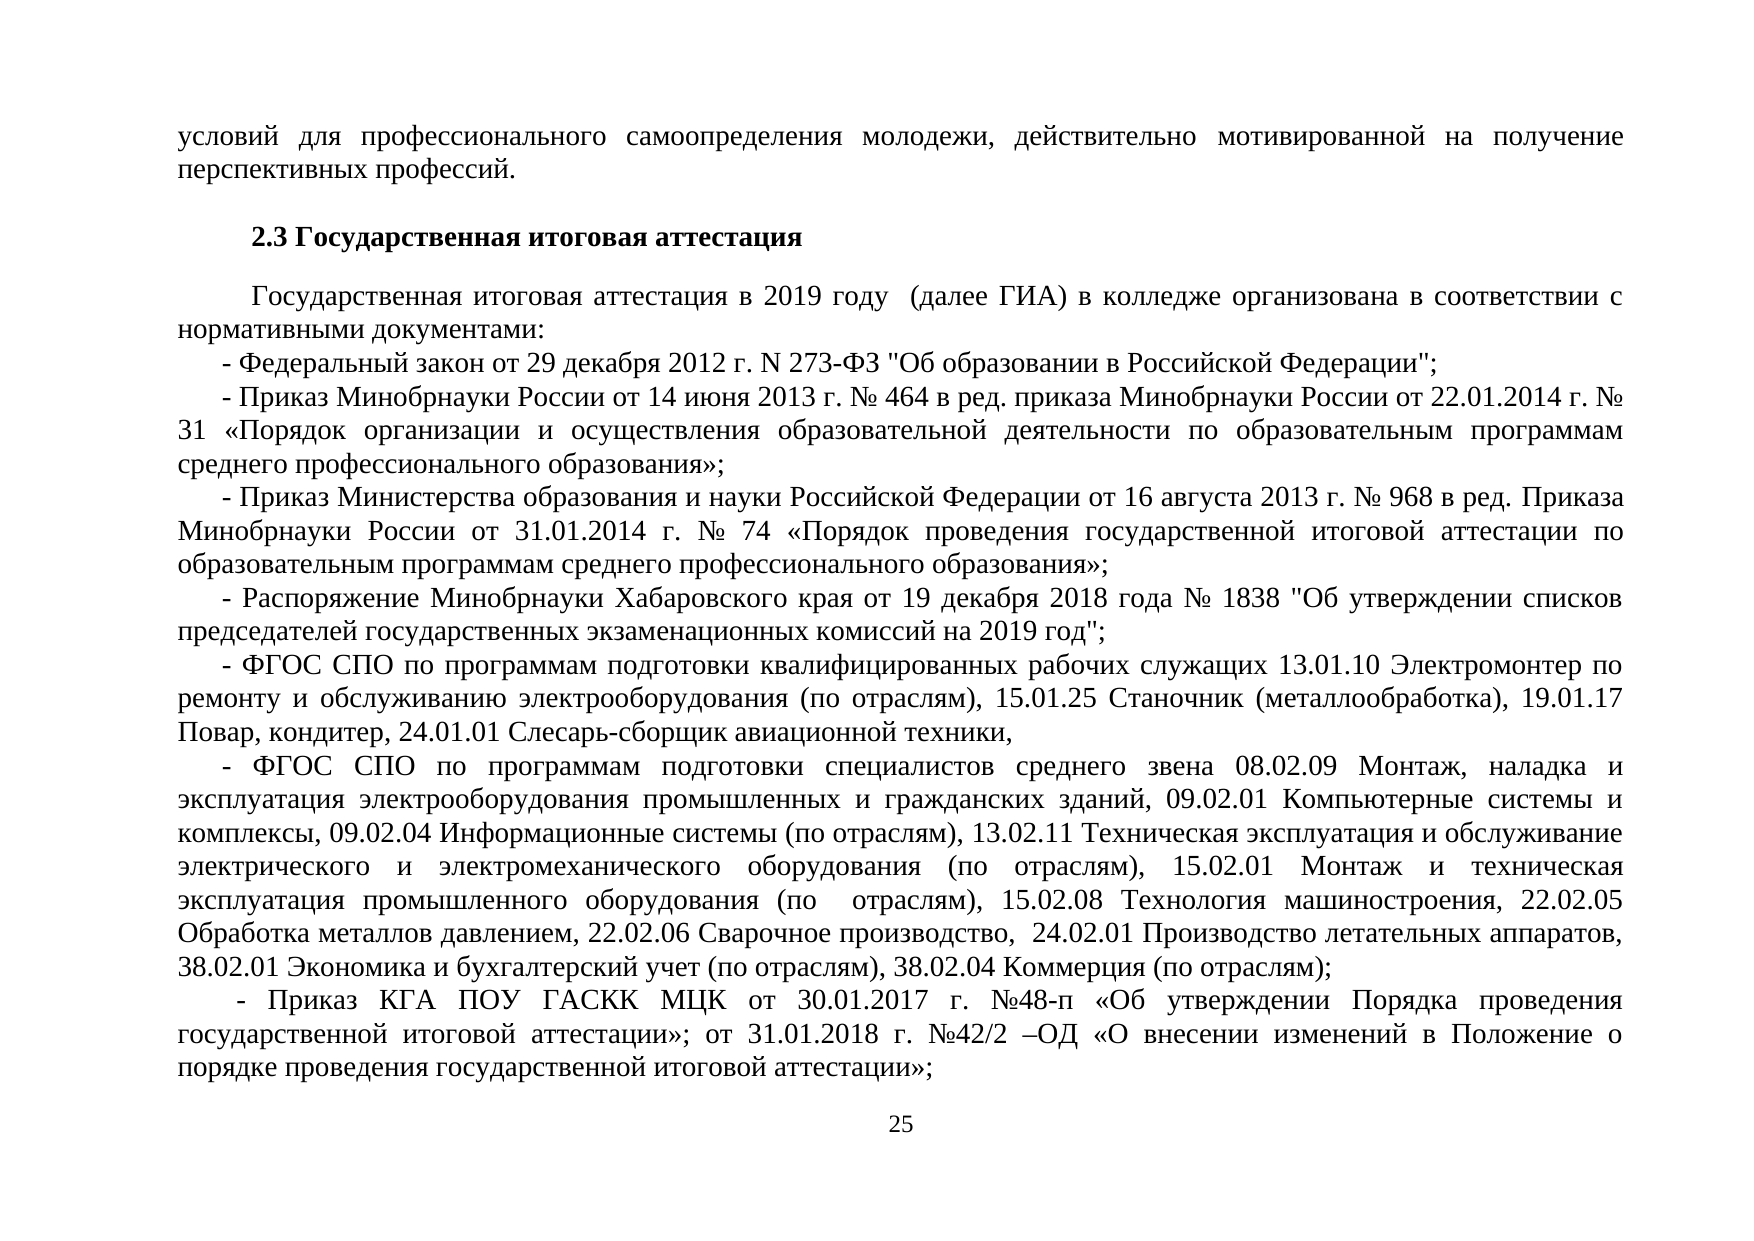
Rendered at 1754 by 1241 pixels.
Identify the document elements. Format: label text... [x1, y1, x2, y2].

text - ФГОС СПО по программам подготовки специалистов среднего звена 08.02.09 Монтаж, наладка и эксплуатация электрооборудования промышленных и гражданских зданий, 09.02.01 Компьютерные системы и комплексы, 09.02.04 Информационные системы (по отраслям), 13.02.11 Техническая эксплуатация и обслуживание электрического и электромеханического оборудования (по отраслям), 15.02.01 Монтаж и техническая эксплуатация промышленного оборудования (по отраслям), 15.02.08 Технология машиностроения, 22.02.05 Обработка металлов давлением, 22.02.06 Сварочное производство, 24.02.01 Производство летательных аппаратов, 38.02.01 Экономика и бухгалтерский учет (по отраслям), 38.02.04 Коммерция (по отраслям); [177, 748, 1624, 982]
text - Федеральный закон от 29 декабря 2012 г. N 273-ФЗ "Об образовании в Российской Федерации"; [177, 345, 1624, 379]
text - Приказ Министерства образования и науки Российской Федерации от 16 августа 2013 г. № 968 в ред. Приказа Минобрнауки России от 31.01.2014 г. № 74 «Порядок проведения государственной итоговой аттестации по образовательным программам среднего профессионального образования»; [177, 479, 1624, 580]
text Государственная итоговая аттестация в 2019 году (далее ГИА) в колледже организована в соответствии с нормативными документами: [177, 278, 1624, 345]
text - Приказ Минобрнауки России от 14 июня 2013 г. № 464 в ред. приказа Минобрнауки России от 22.01.2014 г. № 31 «Порядок организации и осуществления образовательной деятельности по образовательным программам среднего профессионального образования»; [177, 379, 1624, 479]
text - Распоряжение Минобрнауки Хабаровского края от 19 декабря 2018 года № 1838 "Об утверждении списков председателей государственных экзаменационных комиссий на 2019 год"; [177, 580, 1624, 647]
text - Приказ КГА ПОУ ГАСКК МЦК от 30.01.2017 г. №48-п «Об утверждении Порядка проведения государственной итоговой аттестации»; от 31.01.2018 г. №42/2 –ОД «О внесении изменений в Положение о порядке проведения государственной итоговой аттестации»; [177, 982, 1624, 1083]
text 2.3 Государственная итоговая аттестация [177, 219, 1624, 252]
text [177, 118, 1624, 185]
text - ФГОС СПО по программам подготовки квалифицированных рабочих служащих 13.01.10 Электромонтер по ремонту и обслуживанию электрооборудования (по отраслям), 15.01.25 Станочник (металлообработка), 19.01.17 Повар, кондитер, 24.01.01 Слесарь-сборщик авиационной техники, [177, 647, 1624, 748]
